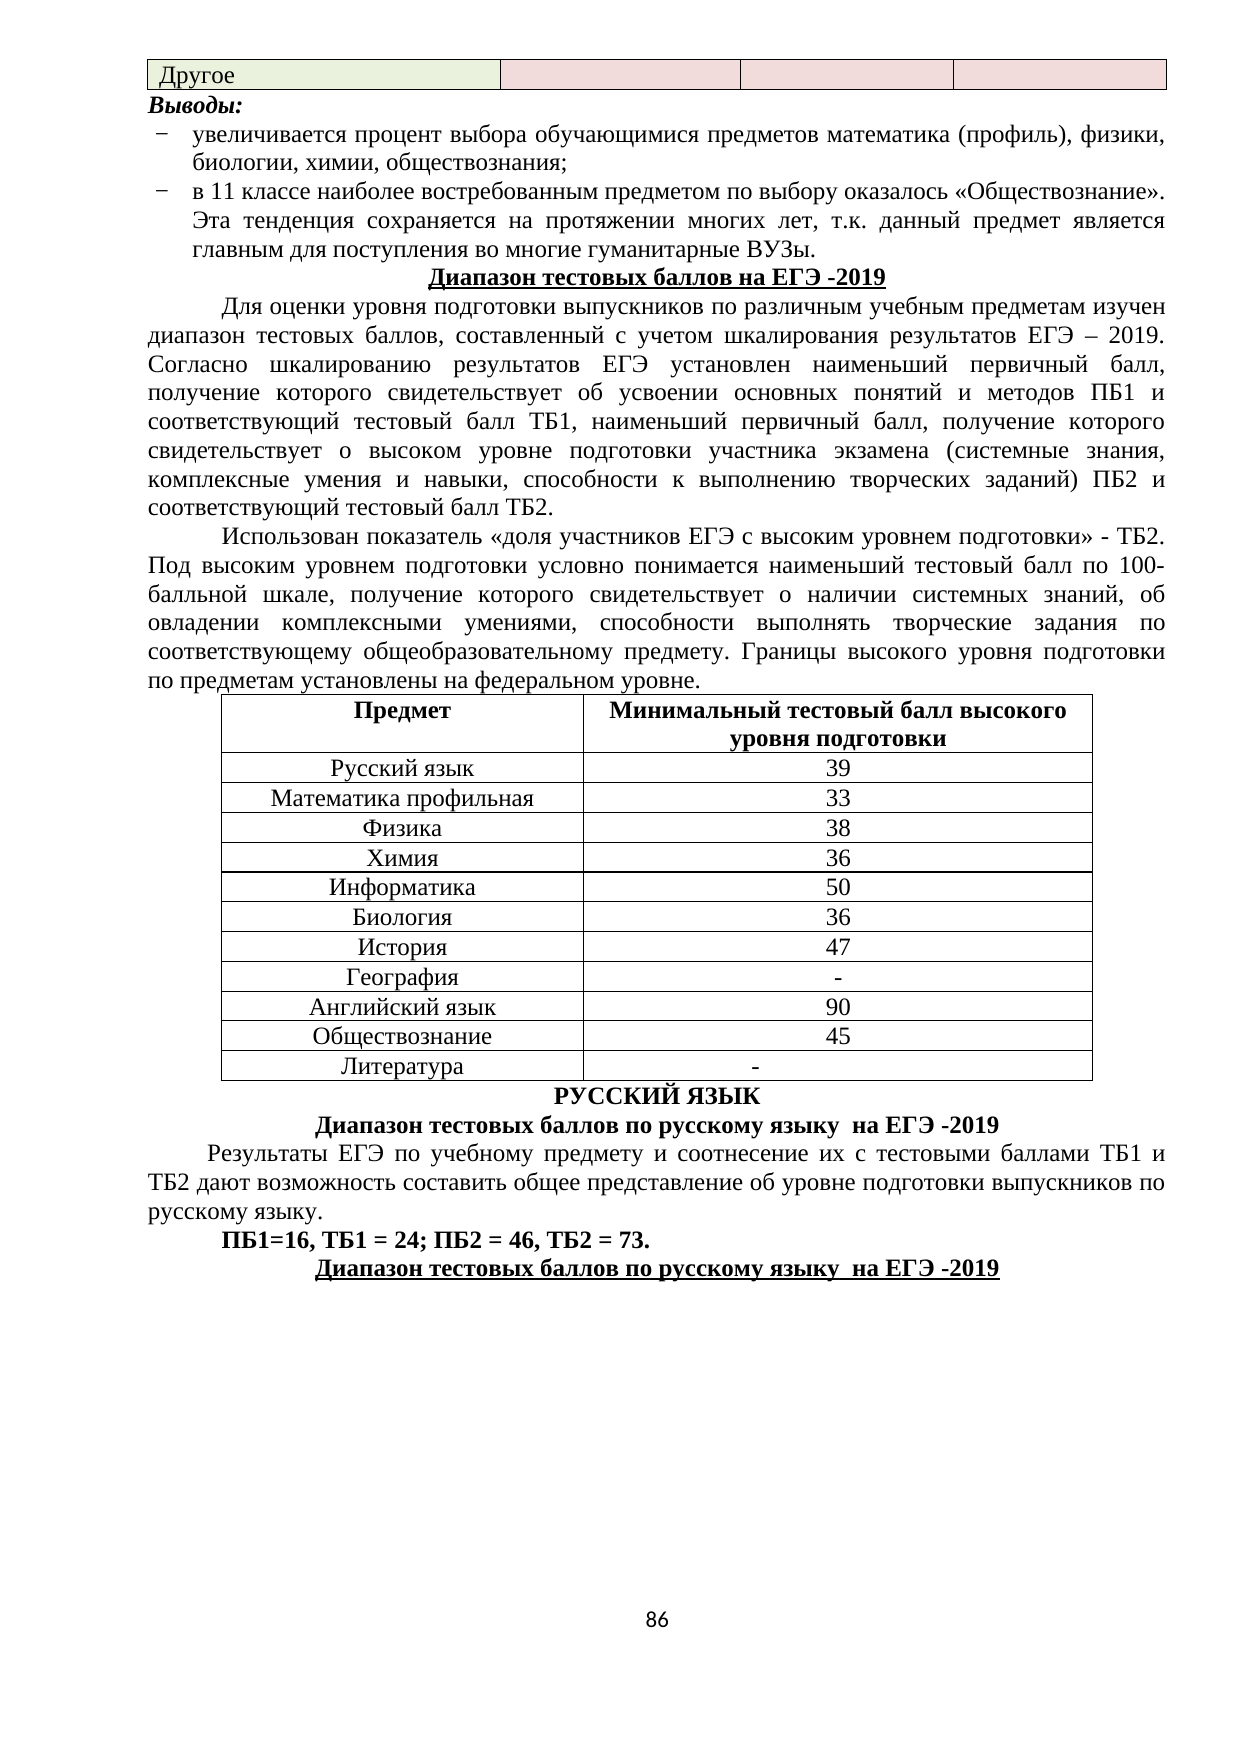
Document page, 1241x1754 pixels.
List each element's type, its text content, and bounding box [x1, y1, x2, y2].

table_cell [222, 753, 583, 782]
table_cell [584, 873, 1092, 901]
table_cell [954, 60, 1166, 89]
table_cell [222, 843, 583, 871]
text Использован показатель «доля участников ЕГЭ с высоким уровнем подготовки» - ТБ2. Под высоким уровнем подготовки условно понимается наименьший тестовый балл по 100-балльной шкале, получение которого свидетельствует о наличии системных знаний, об овладении комплексными умениями, способности выполнять творческие задания по соответствующему общеобразовательному предмету. Границы высокого уровня подготовки по предметам установлены на федеральном уровне. [148, 521, 1166, 694]
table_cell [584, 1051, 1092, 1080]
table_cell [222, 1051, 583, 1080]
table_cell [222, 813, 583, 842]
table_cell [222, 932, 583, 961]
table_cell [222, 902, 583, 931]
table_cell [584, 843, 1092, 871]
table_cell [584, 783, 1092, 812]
text ПБ1=16, ТБ1 = 24; ПБ2 = 46, ТБ2 = 73. [148, 1225, 1166, 1253]
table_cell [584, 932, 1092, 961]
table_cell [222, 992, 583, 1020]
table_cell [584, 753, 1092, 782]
text Диапазон тестовых баллов на ЕГЭ -2019 [148, 262, 1166, 291]
text Диапазон тестовых баллов по русскому языку на ЕГЭ -2019 [148, 1253, 1166, 1282]
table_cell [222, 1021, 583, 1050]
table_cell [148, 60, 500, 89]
list увеличивается процент выбора обучающимися предметов математика (профиль), физики, биологии, химии, обществознания; [154, 119, 1166, 176]
list в 11 классе наиболее востребованным предметом по выбору оказалось «Обществознание». Эта тенденция сохраняется на протяжении многих лет, т.к. данный предмет является главным для поступления во многие гуманитарные ВУЗы. [154, 176, 1166, 262]
text Диапазон тестовых баллов по русскому языку на ЕГЭ -2019 [148, 1110, 1166, 1138]
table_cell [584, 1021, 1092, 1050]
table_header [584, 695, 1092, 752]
text Результаты ЕГЭ по учебному предмету и соотнесение их с тестовыми баллами ТБ1 и ТБ2 дают возможность составить общее представление об уровне подготовки выпускников по русскому языку. [148, 1138, 1166, 1225]
text РУССКИЙ ЯЗЫК [148, 1081, 1166, 1110]
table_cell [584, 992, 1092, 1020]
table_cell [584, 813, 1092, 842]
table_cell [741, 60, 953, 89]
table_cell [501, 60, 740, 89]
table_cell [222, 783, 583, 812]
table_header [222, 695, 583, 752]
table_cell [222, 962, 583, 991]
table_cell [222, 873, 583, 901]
text Для оценки уровня подготовки выпускников по различным учебным предметам изучен диапазон тестовых баллов, составленный с учетом шкалирования результатов ЕГЭ – 2019. Согласно шкалированию результатов ЕГЭ установлен наименьший первичный балл, получение которого свидетельствует об усвоении основных понятий и методов ПБ1 и соответствующий тестовый балл ТБ1, наименьший первичный балл, получение которого свидетельствует о высоком уровне подготовки участника экзамена (системные знания, комплексные умения и навыки, способности к выполнению творческих заданий) ПБ2 и соответствующий тестовый балл ТБ2. [148, 291, 1166, 521]
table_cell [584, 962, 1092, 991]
text Выводы: [148, 90, 1166, 119]
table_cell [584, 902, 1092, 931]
